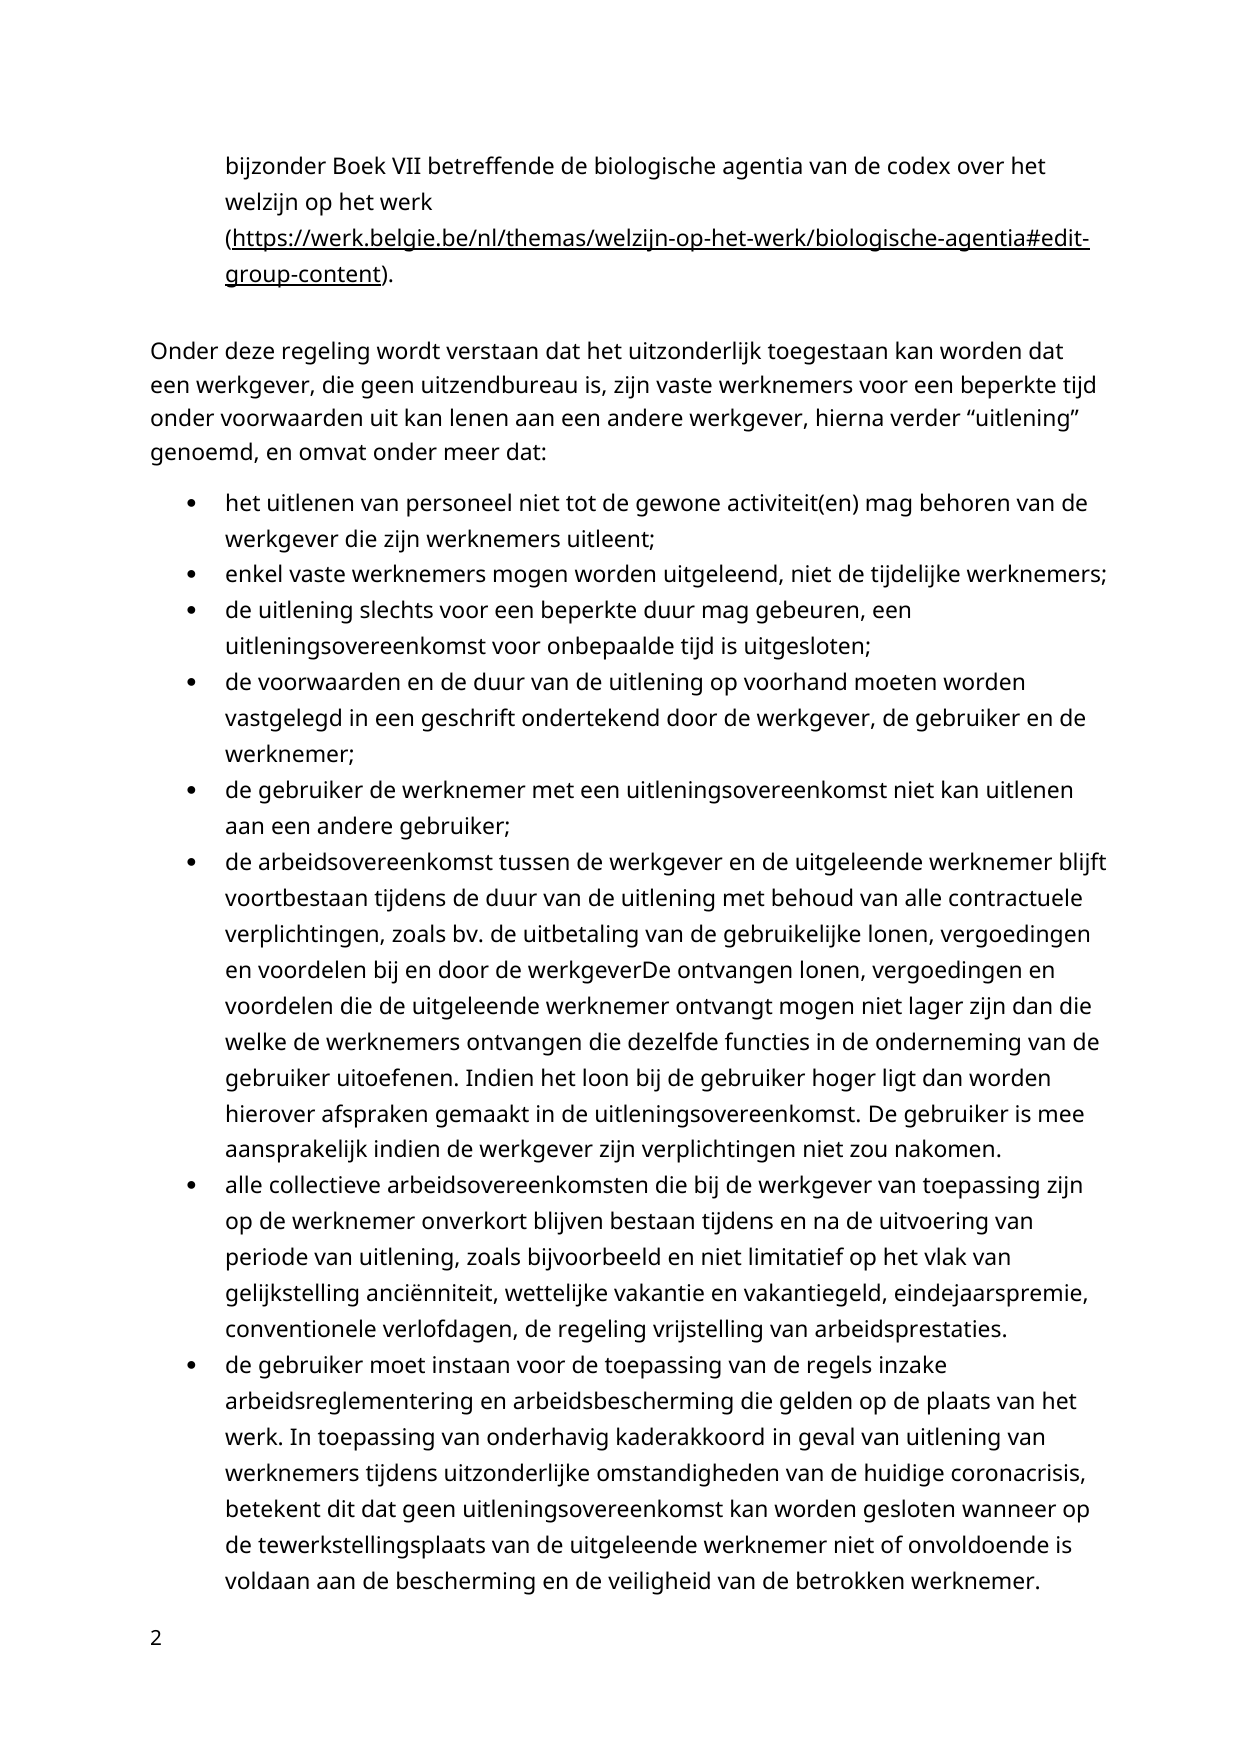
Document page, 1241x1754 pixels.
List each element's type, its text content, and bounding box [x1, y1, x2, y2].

list de gebruiker moet instaan voor de toepassing van de regels inzake arbeidsreglementering en arbeidsbescherming die gelden op de plaats van het werk. In toepassing van onderhavig kaderakkoord in geval van uitlening van werknemers tijdens uitzonderlijke omstandigheden van de huidige coronacrisis, betekent dit dat geen uitleningsovereenkomst kan worden gesloten wanneer op de tewerkstellingsplaats van de uitgeleende werknemer niet of onvoldoende is voldaan aan de bescherming en de veiligheid van de betrokken werknemer. [187, 1349, 1107, 1596]
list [187, 150, 1107, 289]
list het uitlenen van personeel niet tot de gewone activiteit(en) mag behoren van de werkgever die zijn werknemers uitleent; [187, 487, 1107, 554]
list alle collectieve arbeidsovereenkomsten die bij de werkgever van toepassing zijn op de werknemer onverkort blijven bestaan tijdens en na de uitvoering van periode van uitlening, zoals bijvoorbeeld en niet limitatief op het vlak van gelijkstelling anciënniteit, wettelijke vakantie en vakantiegeld, eindejaarspremie, conventionele verlofdagen, de regeling vrijstelling van arbeidsprestaties. [187, 1169, 1107, 1344]
list de voorwaarden en de duur van de uitlening op voorhand moeten worden vastgelegd in een geschrift ondertekend door de werkgever, de gebruiker en de werknemer; [187, 666, 1107, 769]
text Onder deze regeling wordt verstaan dat het uitzonderlijk toegestaan kan worden dat een werkgever, die geen uitzendbureau is, zijn vaste werknemers voor een beperkte tijd onder voorwaarden uit kan lenen aan een andere werkgever, hierna verder “uitlening” genoemd, en omvat onder meer dat: [150, 335, 1107, 467]
list de gebruiker de werknemer met een uitleningsovereenkomst niet kan uitlenen aan een andere gebruiker; [187, 774, 1107, 841]
list de arbeidsovereenkomst tussen de werkgever en de uitgeleende werknemer blijft voortbestaan tijdens de duur van de uitlening met behoud van alle contractuele verplichtingen, zoals bv. de uitbetaling van de gebruikelijke lonen, vergoedingen en voordelen bij en door de werkgeverDe ontvangen lonen, vergoedingen en voordelen die de uitgeleende werknemer ontvangt mogen niet lager zijn dan die welke de werknemers ontvangen die dezelfde functies in de onderneming van de gebruiker uitoefenen. Indien het loon bij de gebruiker hoger ligt dan worden hierover afspraken gemaakt in de uitleningsovereenkomst. De gebruiker is mee aansprakelijk indien de werkgever zijn verplichtingen niet zou nakomen. [187, 846, 1107, 1165]
list enkel vaste werknemers mogen worden uitgeleend, niet de tijdelijke werknemers; [187, 558, 1107, 590]
list de uitlening slechts voor een beperkte duur mag gebeuren, een uitleningsovereenkomst voor onbepaalde tijd is uitgesloten; [187, 594, 1107, 662]
